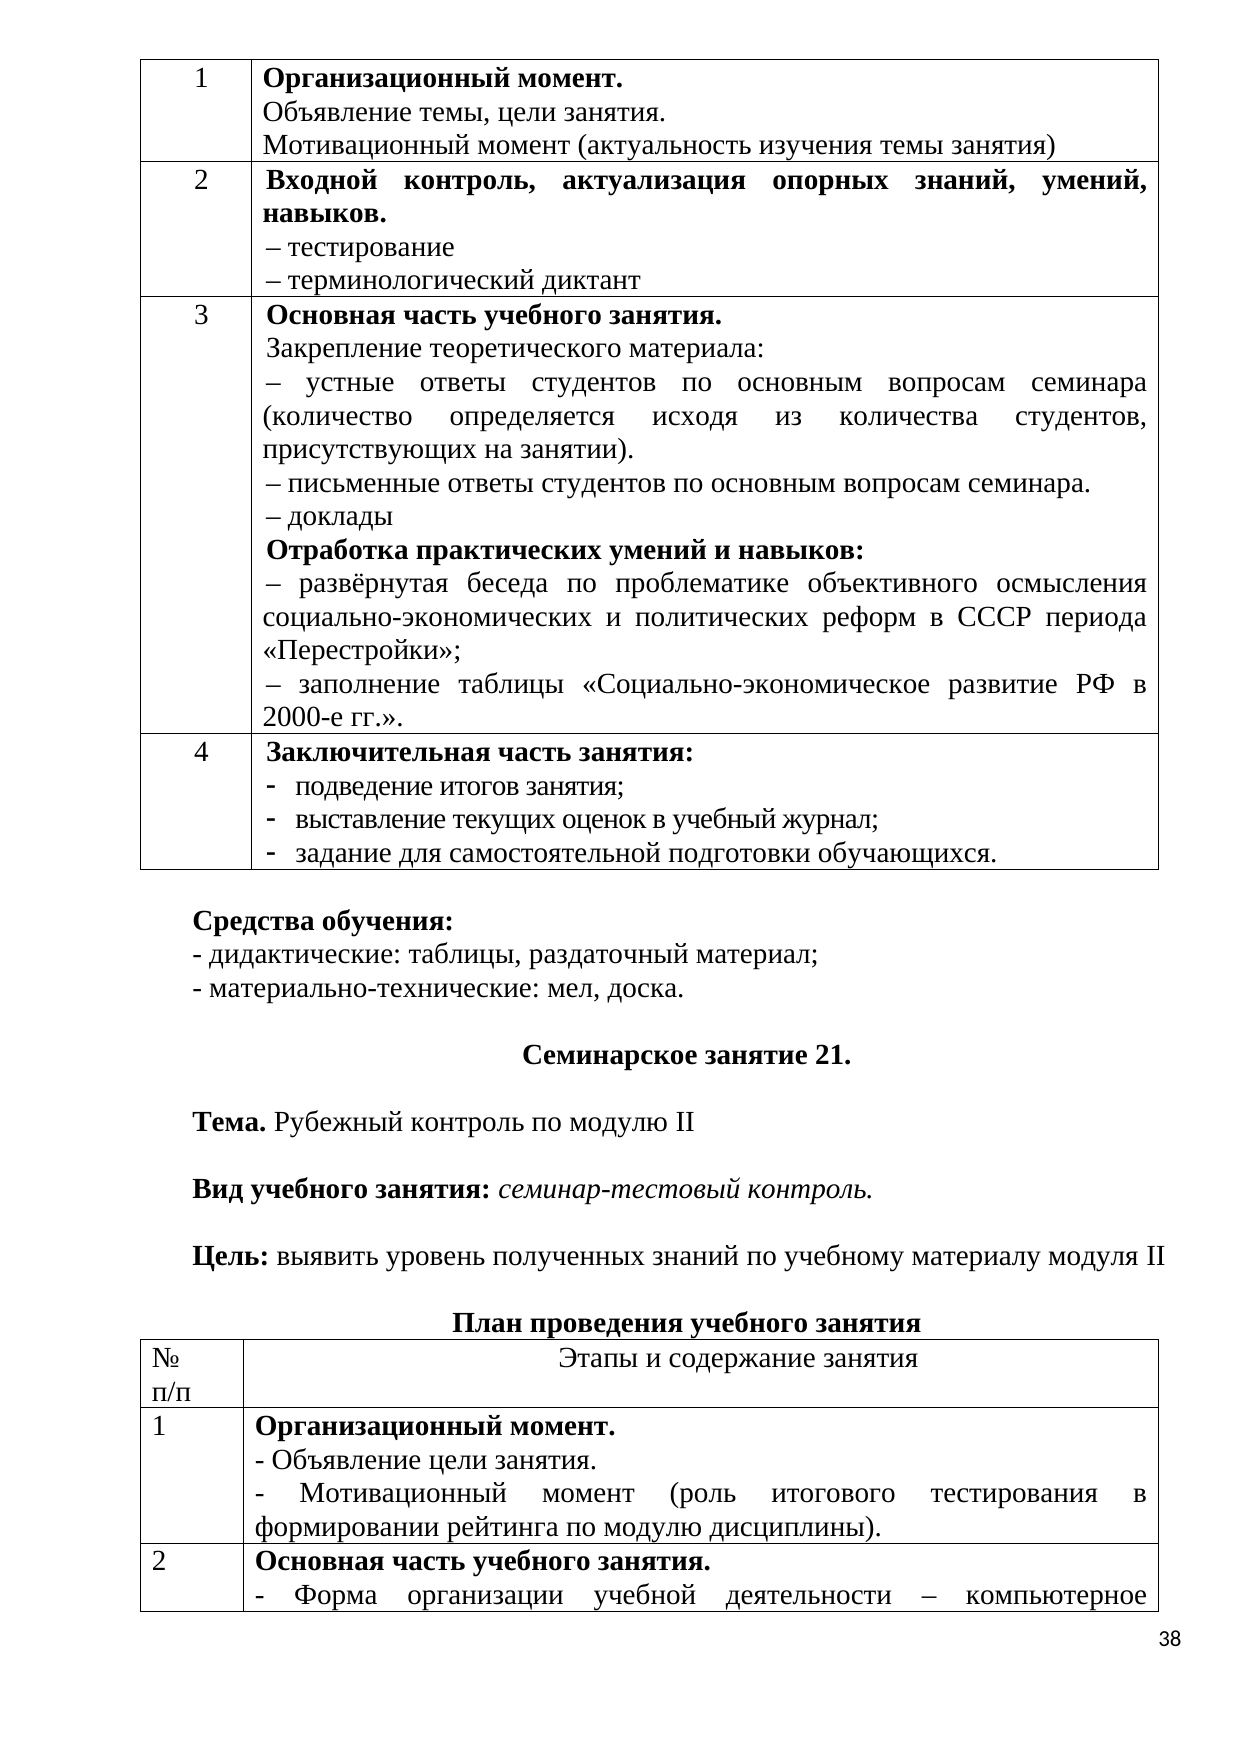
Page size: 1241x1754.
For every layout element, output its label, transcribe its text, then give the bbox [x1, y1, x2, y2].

table_cell 1 [141, 1408, 243, 1542]
table_cell 3 [141, 297, 251, 733]
text Цель: выявить уровень полученных знаний по учебному материалу модуля II [118, 1238, 1181, 1272]
table_cell Организационный момент. Объявление темы, цели занятия. Мотивационный момент (актуальность изучения темы занятия) [252, 60, 1158, 161]
text Семинарское занятие 21. [118, 1037, 1181, 1071]
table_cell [244, 1544, 1158, 1611]
text - дидактические: таблицы, раздаточный материал; [118, 937, 1181, 970]
table_cell Организационный момент. - Объявление цели занятия. - Мотивационный момент (роль итогового тестирования в формировании рейтинга по модулю дисциплины). [244, 1408, 1158, 1542]
text План проведения учебного занятия [118, 1306, 1181, 1339]
text Средства обучения: [118, 903, 1181, 937]
table_cell 2 [141, 162, 251, 296]
table_cell 1 [141, 60, 251, 161]
table_cell Заключительная часть занятия: подведение итогов занятия; выставление текущих оценок в учебный журнал; задание для самостоятельной подготовки обучающихся. [252, 734, 1158, 868]
text Вид учебного занятия: семинар-тестовый контроль. [118, 1171, 1181, 1205]
table_header Этапы и содержание занятия [244, 1340, 1158, 1407]
table_header № п/п [141, 1340, 243, 1407]
table_cell 2 [141, 1544, 243, 1611]
table_cell Основная часть учебного занятия. Закрепление теоретического материала: – устные ответы студентов по основным вопросам семинара (количество определяется исходя из количества студентов, присутствующих на занятии). – письменные ответы студентов по основным вопросам семинара. – доклады Отработка практических умений и навыков: – развёрнутая беседа по проблематике объективного осмысления социально-экономических и политических реформ в СССР периода «Перестройки»; – заполнение таблицы «Социально-экономическое развитие РФ в 2000-е гг.». [252, 297, 1158, 733]
text Тема. Рубежный контроль по модулю II [118, 1104, 1181, 1138]
table_cell Входной контроль, актуализация опорных знаний, умений, навыков. – тестирование – терминологический диктант [252, 162, 1158, 296]
table_cell 4 [141, 734, 251, 868]
text - материально-технические: мел, доска. [118, 970, 1181, 1004]
